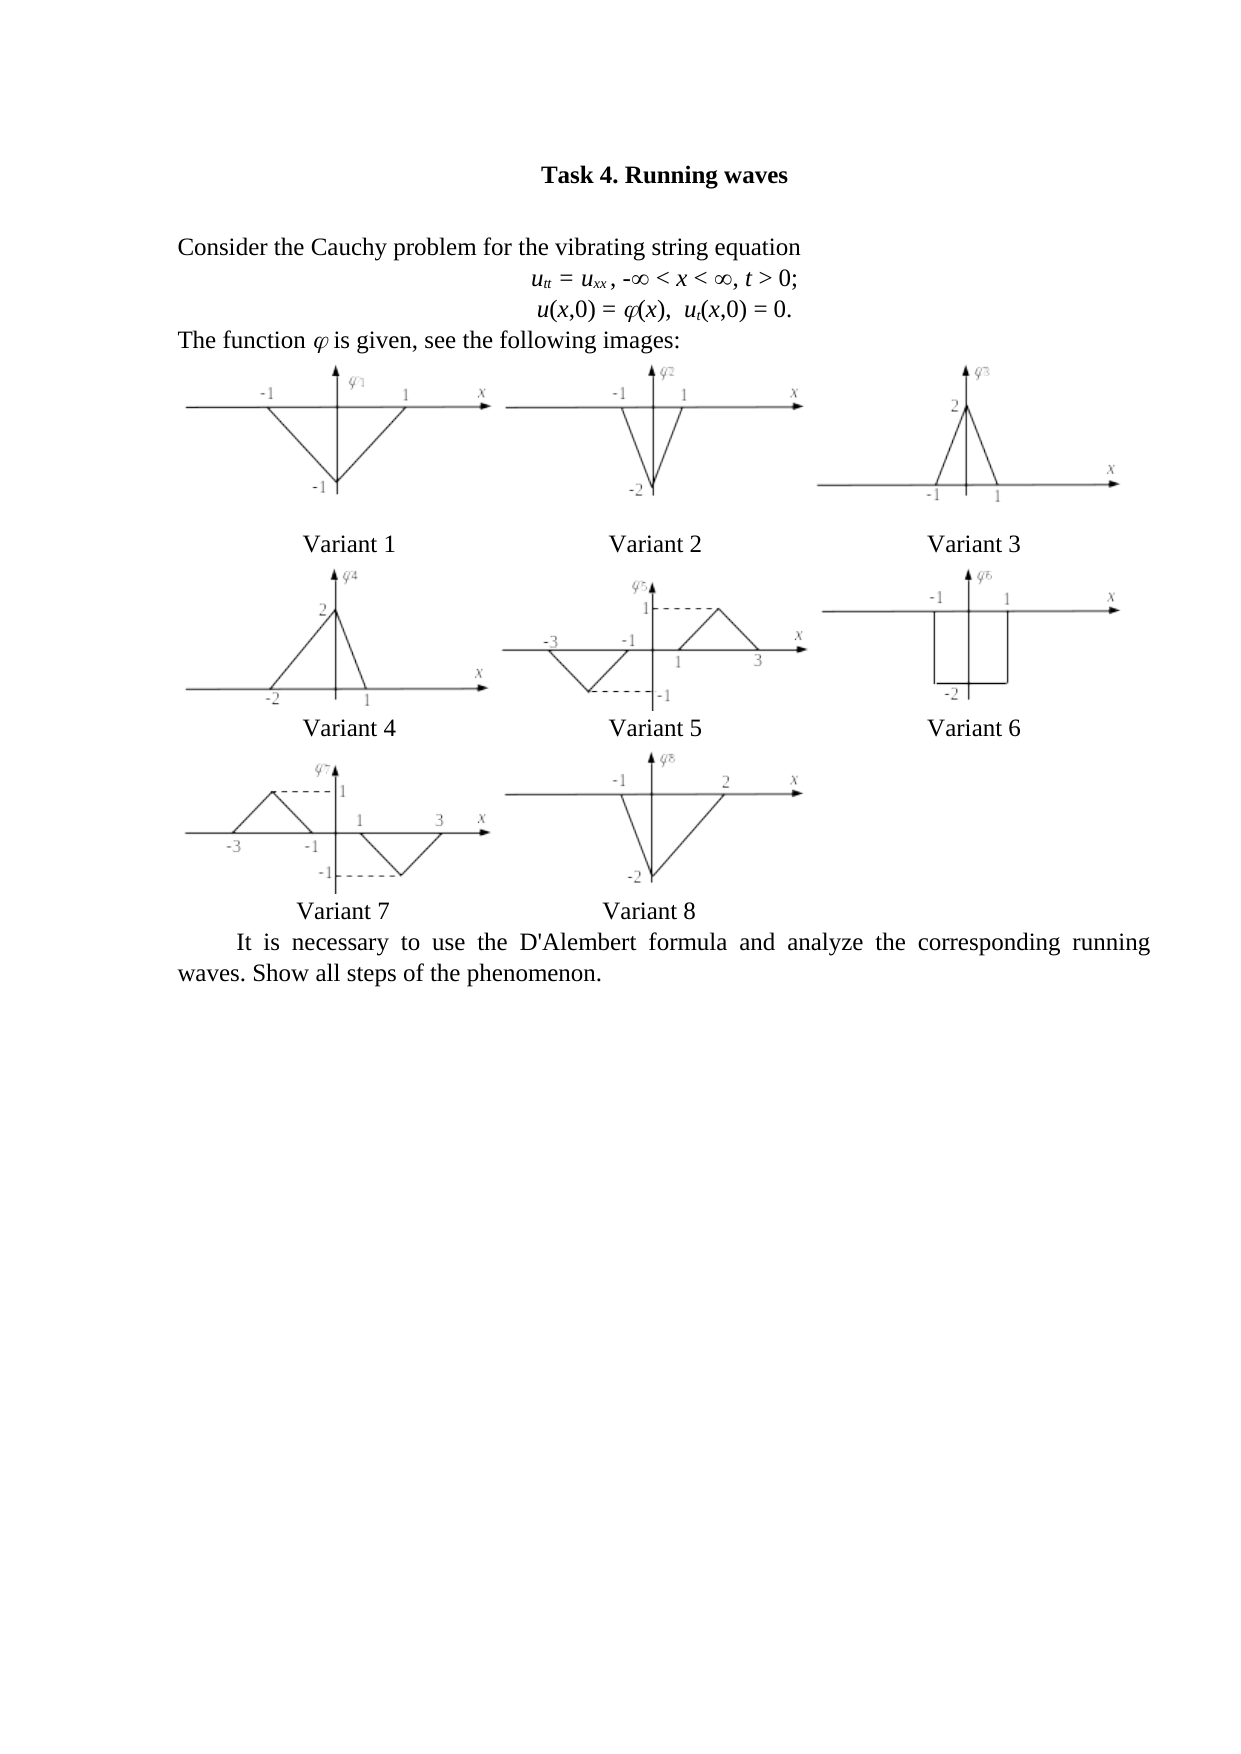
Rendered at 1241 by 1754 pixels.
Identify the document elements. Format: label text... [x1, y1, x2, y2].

text Consider the Cauchy problem for the vibrating string equation [177, 232, 1152, 261]
subtitle Task 4. Running waves [177, 160, 1152, 188]
text utt = uxx , - < x < , t > 0; [177, 263, 1152, 292]
text Variant 1 Variant 2 Variant 3 [177, 529, 1152, 558]
text It is necessary to use the D'Alembert formula and analyze the corresponding running waves. Show all steps of the phenomenon. [177, 927, 1152, 987]
text u(x,0) = (x), ut(x,0) = 0. [177, 294, 1152, 323]
text Variant 7 Variant 8 [177, 896, 1152, 925]
text The function is given, see the following images: [177, 325, 1152, 354]
text Variant 4 Variant 5 Variant 6 [177, 713, 1152, 741]
